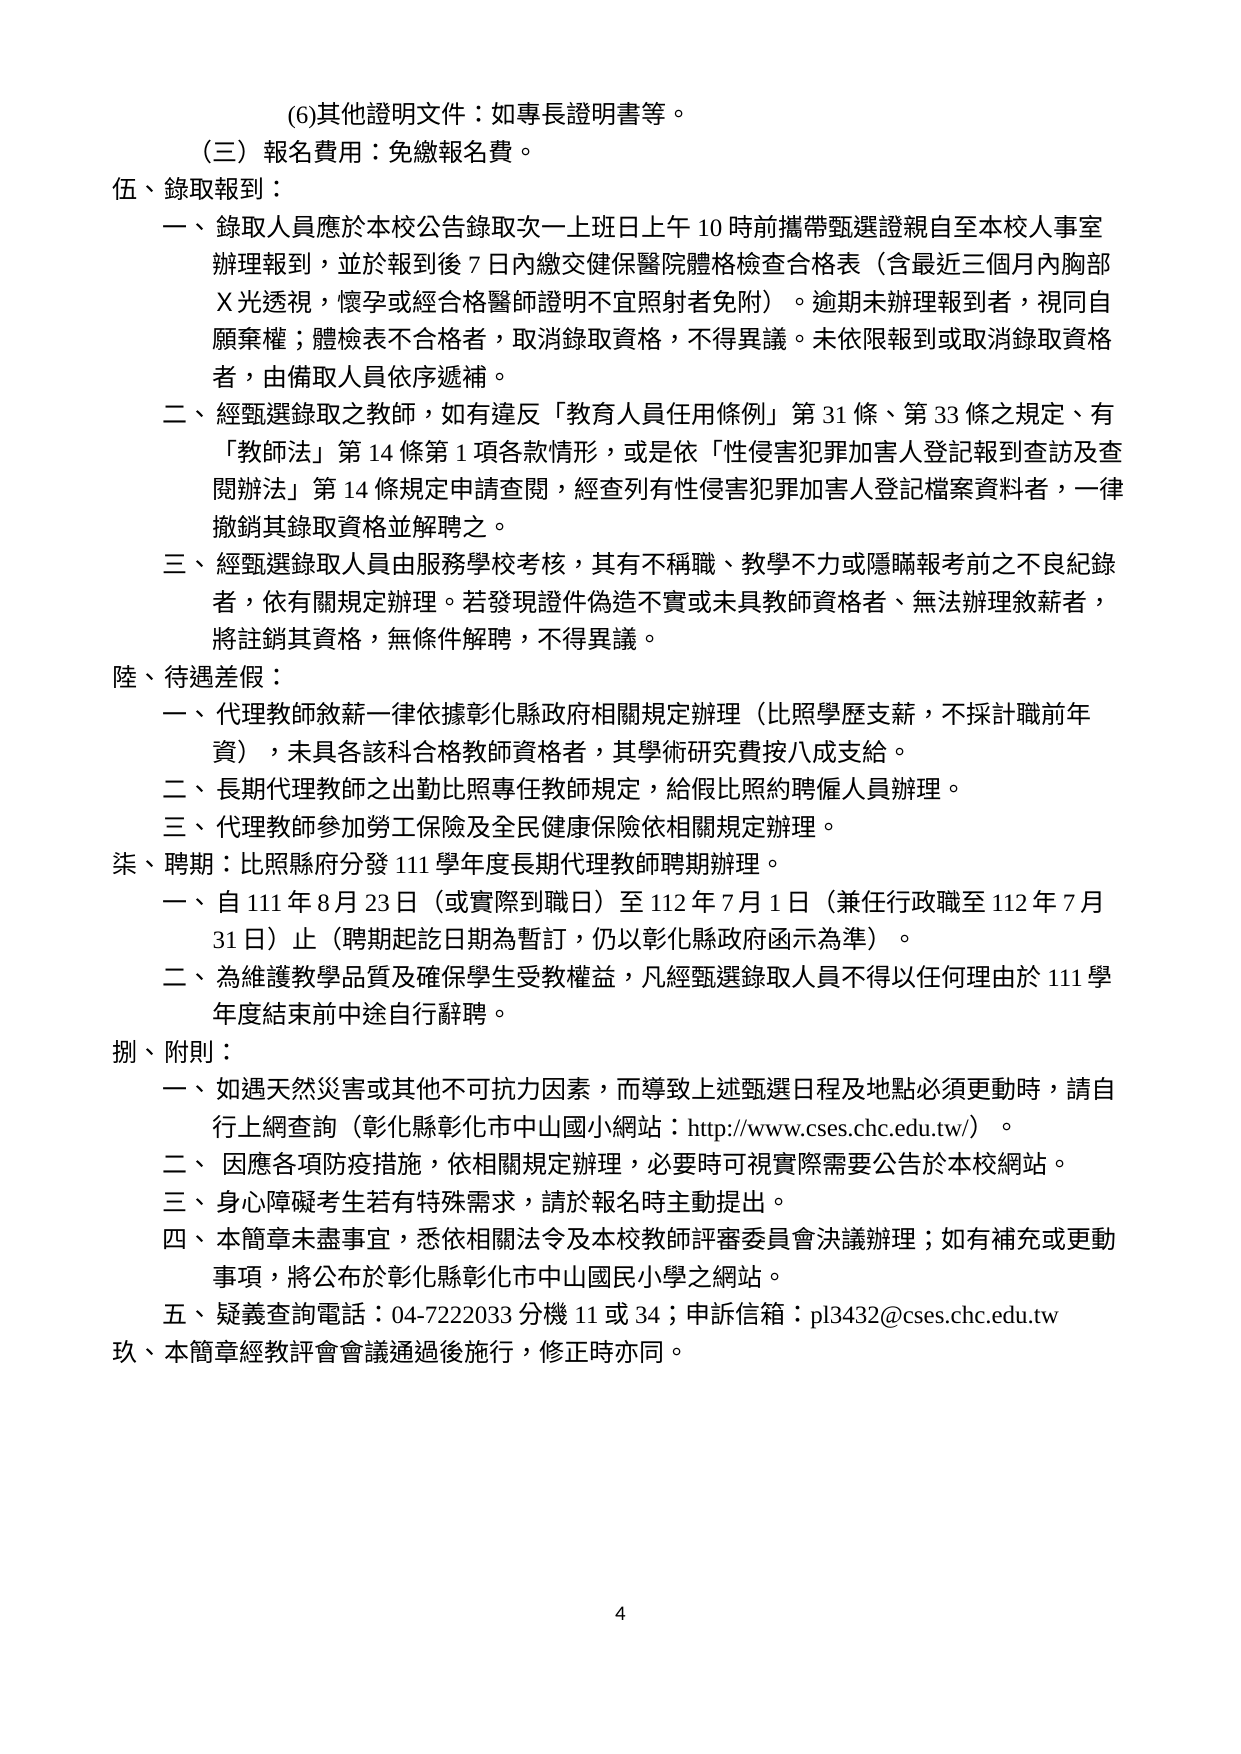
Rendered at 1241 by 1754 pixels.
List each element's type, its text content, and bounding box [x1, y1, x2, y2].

list 待遇差假： [112, 657, 1128, 694]
list 疑義查詢電話：04-7222033 分機 11 或 34； 申訴信箱：pl3432@cses.chc.edu.tw [162, 1294, 1128, 1332]
list 附則： [112, 1032, 1128, 1069]
list 自111年8月23日（或實際到職日）至112年7月1日（兼任行政職至112年7月31日）止（聘期起訖日期為暫訂，仍以彰化縣政府函示為準）。 [162, 882, 1128, 957]
list 長期代理教師之出勤比照專任教師規定，給假比照約聘僱人員辦理。 [162, 769, 1128, 807]
list 錄取報到： [112, 169, 1128, 207]
list 本簡章經教評會會議通過後施行，修正時亦同。 [112, 1332, 1128, 1369]
list 因應各項防疫措施，依相關規定辦理，必要時可視實際需要公告於本校網站。 [162, 1144, 1128, 1182]
list 身心障礙考生若有特殊需求，請於報名時主動提出。 [162, 1182, 1128, 1219]
list (6)其他證明文件：如專長證明書等。 [287, 94, 1128, 132]
list 代理教師參加勞工保險及全民健康保險依相關規定辦理。 [162, 807, 1128, 844]
list 報名費用：免繳報名費。 [187, 132, 1128, 169]
list 本簡章未盡事宜，悉依相關法令及本校教師評審委員會決議辦理；如有補充或更動事項，將公布於彰化縣彰化市中山國民小學之網站。 [162, 1219, 1128, 1294]
list 經甄選錄取人員由服務學校考核，其有不稱職、教學不力或隱瞞報考前之不良紀錄者，依有關規定辦理。若發現證件偽造不實或未具教師資格者、無法辦理敘薪者，將註銷其資格，無條件解聘，不得異議。 [162, 544, 1128, 657]
list 如遇天然災害或其他不可抗力因素，而導致上述甄選日程及地點必須更動時，請自行上網查詢（彰化縣彰化市中山國小網站：http://www.cses.chc.edu.tw/）。 [162, 1069, 1128, 1144]
list 聘期：比照縣府分發111學年度長期代理教師聘期辦理。 [112, 844, 1128, 882]
list 代理教師敘薪一律依據彰化縣政府相關規定辦理（比照學歷支薪，不採計職前年資），未具各該科合格教師資格者，其學術研究費按八成支給。 [162, 694, 1128, 769]
list 錄取人員應於本校公告錄取次一上班日上午 10 時前攜帶甄選證親自至本校人事室辦理報到，並於報到後 7 日內繳交健保醫院體格檢查合格表（含最近三個月內胸部Ｘ光透視，懷孕或經合格醫師證明不宜照射者免附）。逾期未辦理報到者，視同自願棄權；體檢表不合格者，取消錄取資格，不得異議。未依限報到或取消錄取資格者，由備取人員依序遞補。 [162, 207, 1128, 394]
list 為維護教學品質及確保學生受教權益，凡經甄選錄取人員不得以任何理由於 111學年度結束前中途自行辭聘。 [162, 957, 1128, 1032]
list 經甄選錄取之教師，如有違反「教育人員任用條例」第 31 條、第 33 條之規定、有「教師法」第 14 條第 1 項各款情形，或是依「性侵害犯罪加害人登記報到查訪及查閱辦法」第 14 條規定申請查閱，經查列有性侵害犯罪加害人登記檔案資料者，一律撤銷其錄取資格並解聘之。 [162, 394, 1128, 544]
